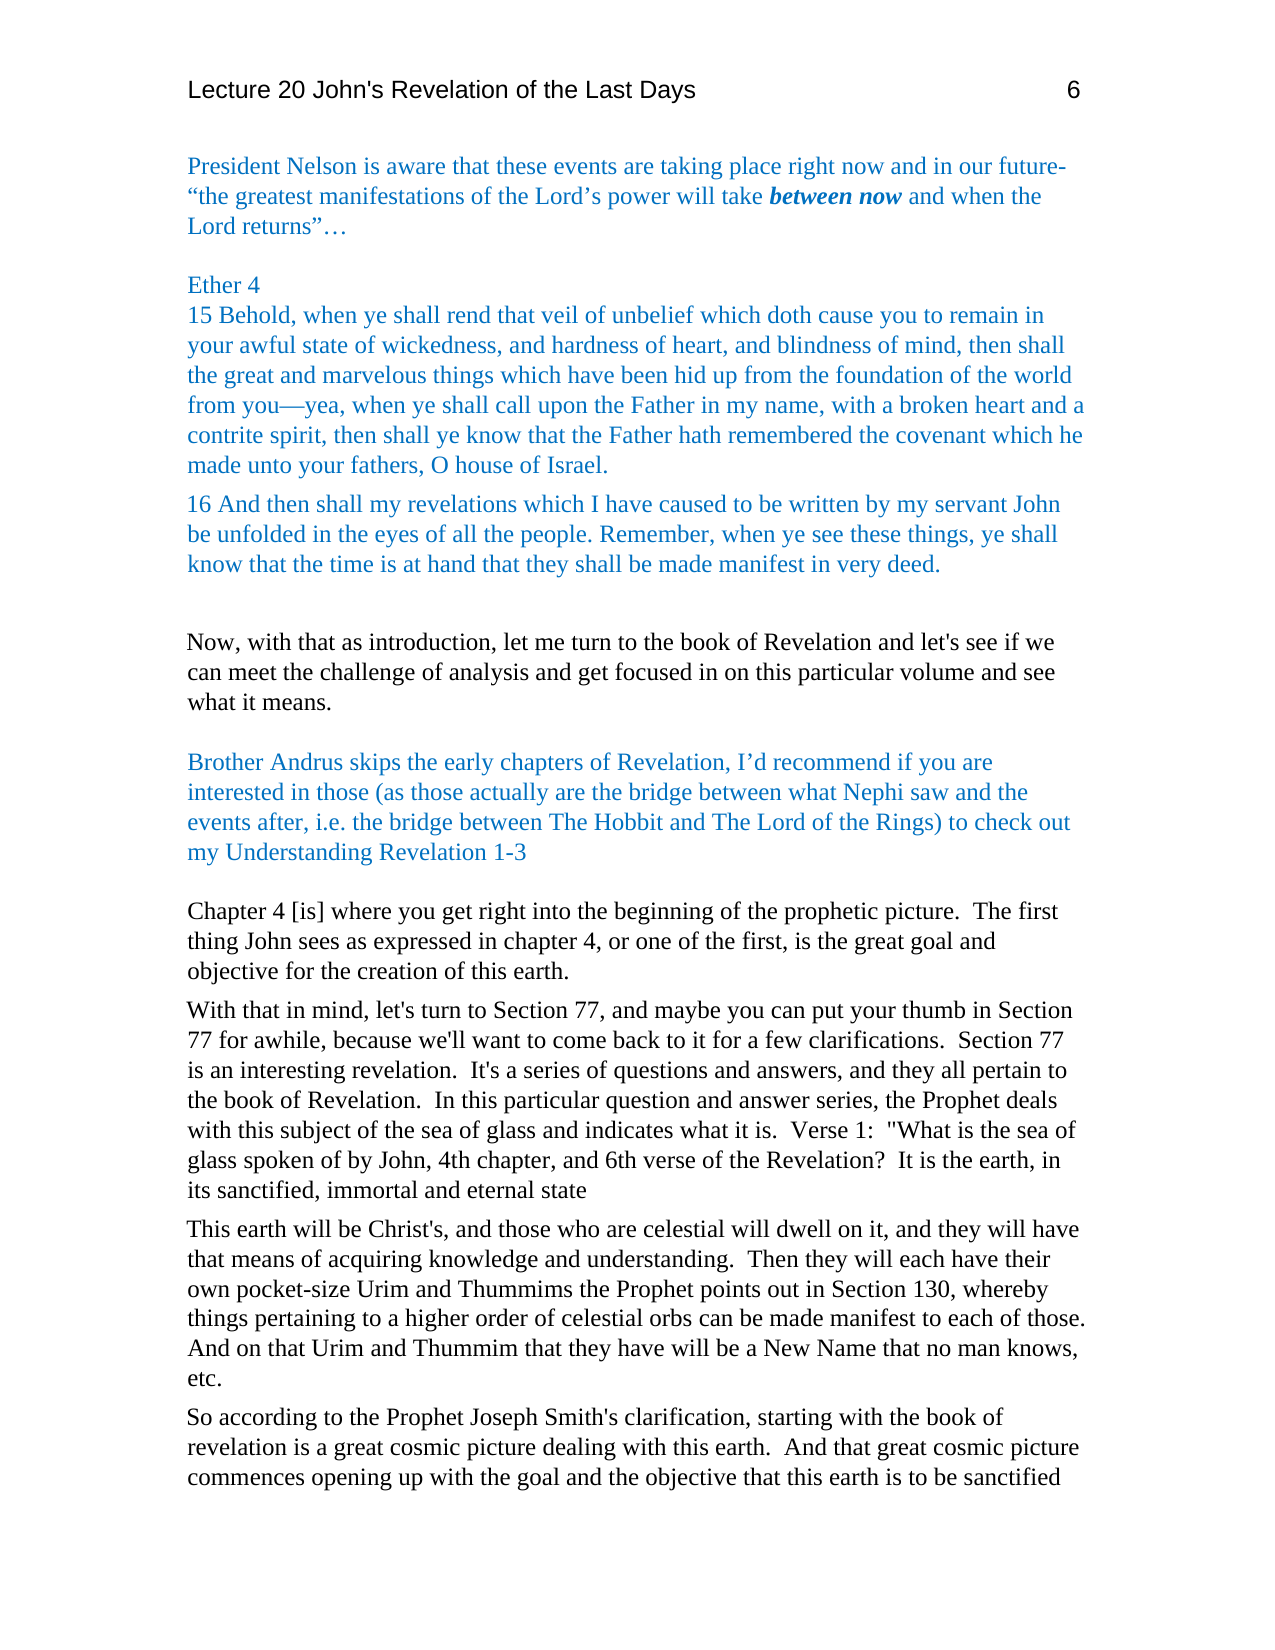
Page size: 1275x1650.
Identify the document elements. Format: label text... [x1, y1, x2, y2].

text This earth will be Christ's, and those who are celestial will dwell on it, and they will have that means of acquiring knowledge and understanding. Then they will each have their own pocket-size Urim and Thummims the Prophet points out in Section 130, whereby things pertaining to a higher order of celestial orbs can be made manifest to each of those. And on that Urim and Thummim that they have will be a New Name that no man knows, etc. [186, 1214, 1086, 1392]
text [186, 1402, 1086, 1491]
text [186, 151, 1086, 479]
text 16 And then shall my revelations which I have caused to be written by my servant John be unfolded in the eyes of all the people. Remember, when ye see these things, ye shall know that the time is at hand that they shall be made manifest in very deed. [186, 489, 1086, 578]
text With that in mind, let's turn to Section 77, and maybe you can put your thumb in Section 77 for awhile, because we'll want to come back to it for a few clarifications. Section 77 is an interesting revelation. It's a series of questions and answers, and they all pertain to the book of Revelation. In this particular question and answer series, the Prophet deals with this subject of the sea of glass and indicates what it is. Verse 1: "What is the sea of glass spoken of by John, 4th chapter, and 6th verse of the Revelation? It is the earth, in its sanctified, immortal and eternal state [186, 995, 1086, 1203]
text Now, with that as introduction, let me turn to the book of Revelation and let's see if we can meet the challenge of analysis and get focused in on this particular volume and see what it means. Brother Andrus skips the early chapters of Revelation, I’d recommend if you are interested in those (as those actually are the bridge between what Nephi saw and the events after, i.e. the bridge between The Hobbit and The Lord of the Rings) to check out my Understanding Revelation 1-3 Chapter 4 [is] where you get right into the beginning of the prophetic picture. The first thing John sees as expressed in chapter 4, or one of the first, is the great goal and objective for the creation of this earth. [186, 627, 1076, 985]
